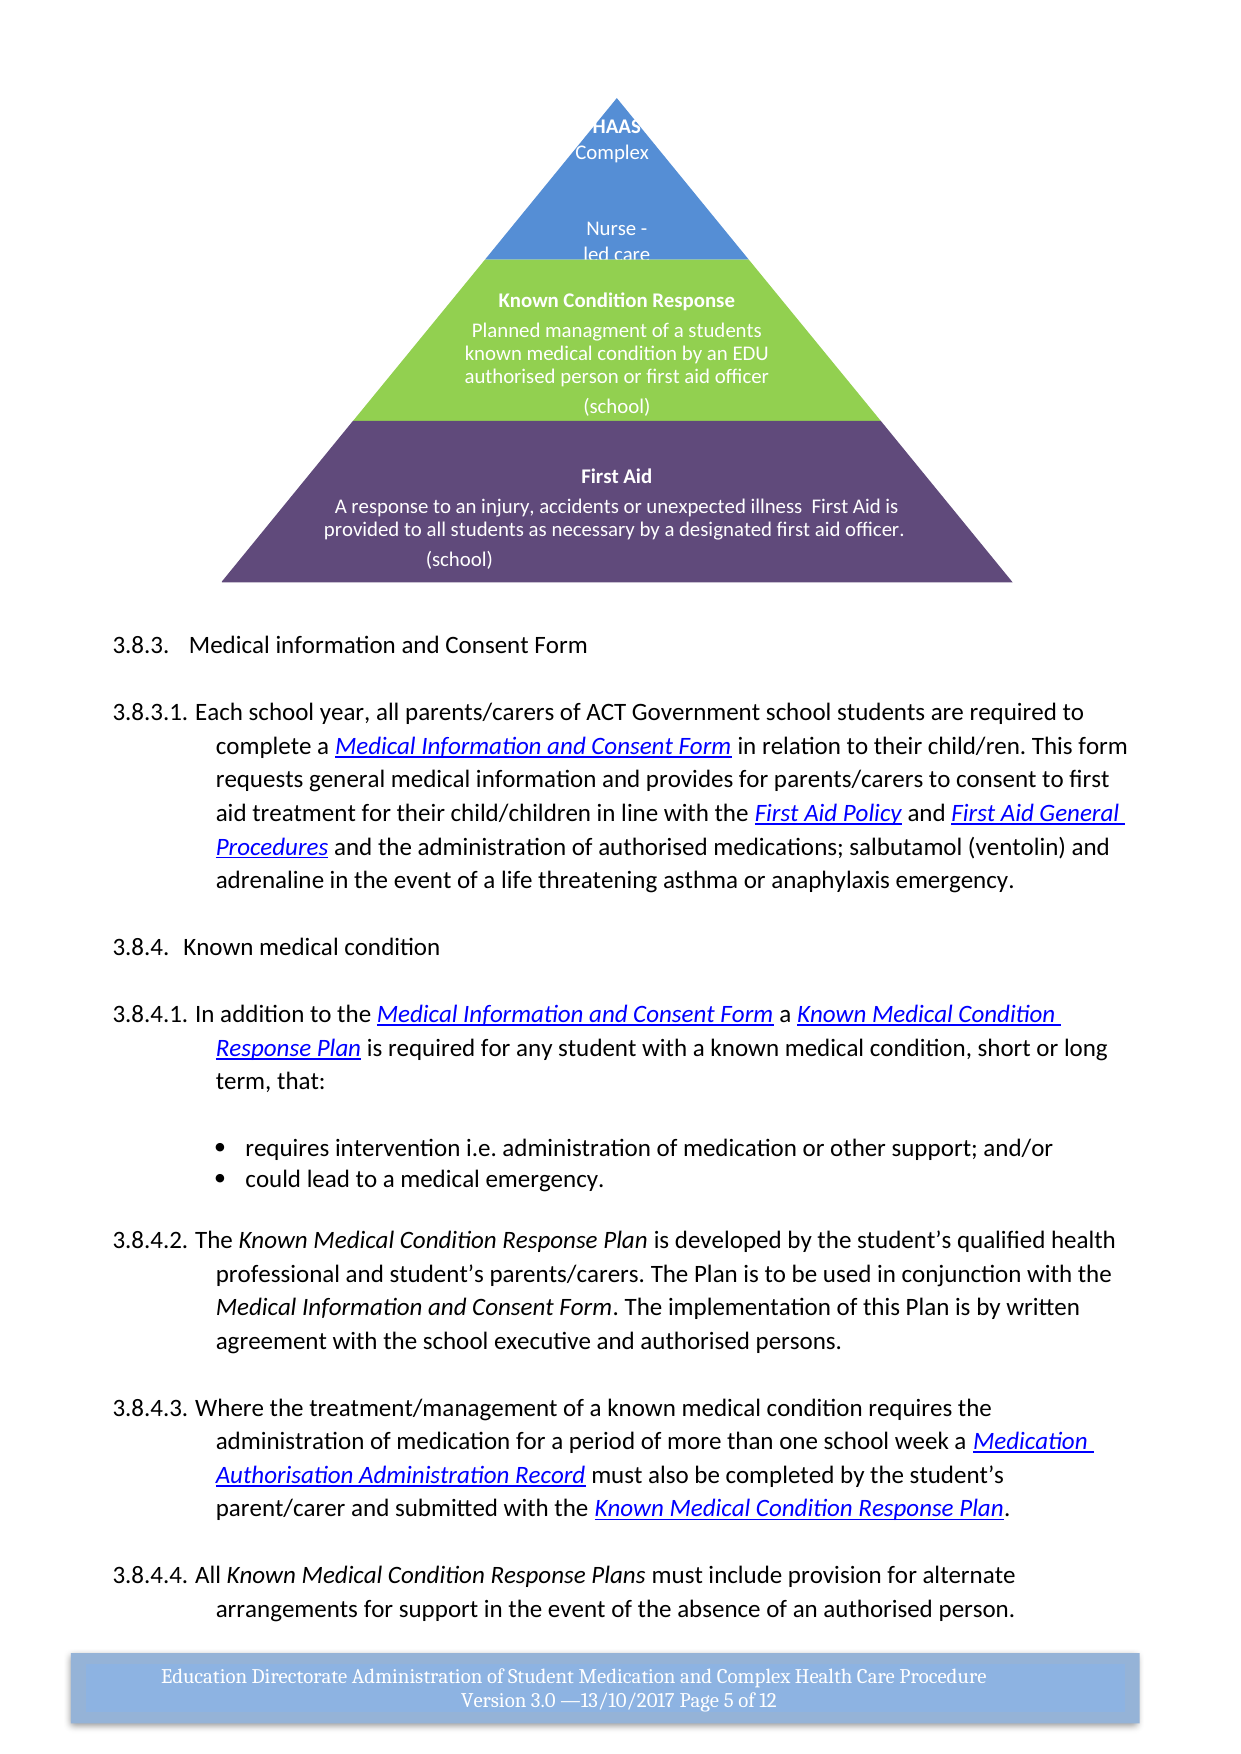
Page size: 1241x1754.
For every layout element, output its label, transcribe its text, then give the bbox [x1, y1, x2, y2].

list Known medical condition [112, 931, 1128, 962]
list requires intervention i.e. administration of medication or other support; and/or [216, 1133, 1128, 1163]
list All Known Medical Condition Response Plans must include provision for alternate arrangements for support in the event of the absence of an authorised person. [112, 1559, 1128, 1624]
list The Known Medical Condition Response Plan is developed by the student’s qualified health professional and student’s parents/carers. The Plan is to be used in conjunction with the Medical Information and Consent Form. The implementation of this Plan is by written agreement with the school executive and authorised persons. [112, 1224, 1128, 1355]
list Where the treatment/management of a known medical condition requires the administration of medication for a period of more than one school week a Medication Authorisation Administration Record must also be completed by the student’s parent/carer and submitted with the Known Medical Condition Response Plan. [112, 1392, 1128, 1523]
list could lead to a medical emergency. [216, 1163, 1128, 1194]
list In addition to the Medical Information and Consent Form a Known Medical Condition Response Plan is required for any student with a known medical condition, short or long term, that: [112, 998, 1128, 1096]
list Each school year, all parents/carers of ACT Government school students are required to complete a Medical Information and Consent Form in relation to their child/ren. This form requests general medical information and provides for parents/carers to consent to first aid treatment for their child/children in line with the First Aid Policy and First Aid General Procedures and the administration of authorised medications; salbutamol (ventolin) and adrenaline in the event of a life threatening asthma or anaphylaxis emergency. [112, 697, 1128, 895]
list Medical information and Consent Form [112, 629, 1128, 660]
